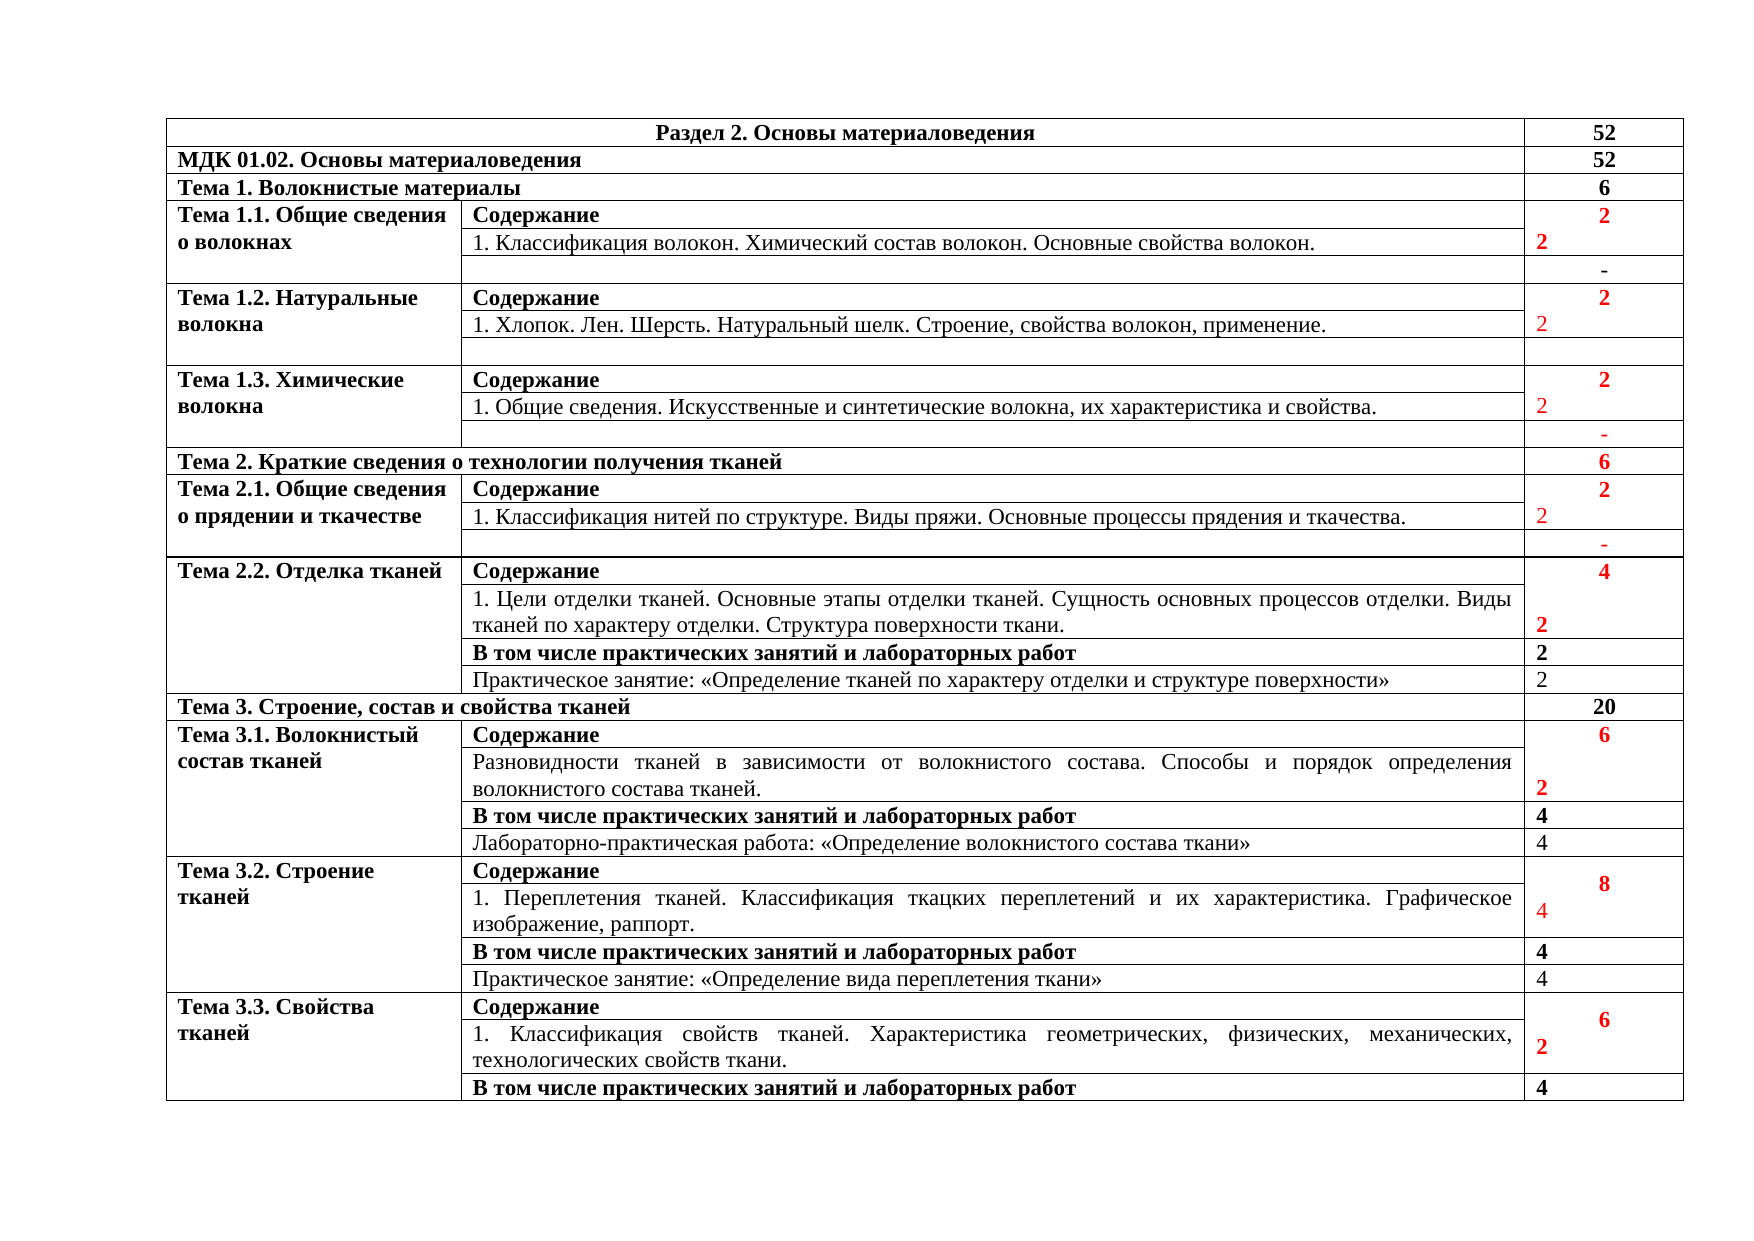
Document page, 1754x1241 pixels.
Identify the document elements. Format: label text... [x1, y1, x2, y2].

table_header 52 [1525, 119, 1683, 146]
table_cell Тема 1.2. Натуральные волокна [167, 284, 461, 365]
table_cell [1525, 338, 1683, 365]
table_cell [462, 338, 1524, 365]
table_cell 4 [1525, 802, 1683, 828]
table_cell 1. Общие сведения. Искусственные и синтетические волокна, их характеристика и свойства. [462, 393, 1524, 419]
table_cell 1. Классификация волокон. Химический состав волокон. Основные свойства волокон. [462, 229, 1524, 255]
table_cell Тема 3. Строение, состав и свойства тканей [167, 694, 1524, 720]
table_cell Тема 1.1. Общие сведения о волокнах [167, 201, 461, 282]
table_cell Содержание [462, 284, 1524, 310]
table_cell 2 2 [1525, 201, 1683, 255]
table_cell В том числе практических занятий и лабораторных работ [462, 1074, 1524, 1100]
table_cell 6 [1525, 174, 1683, 200]
table_cell Тема 2.2. Отделка тканей [167, 558, 461, 692]
table_cell 1. Классификация нитей по структуре. Виды пряжи. Основные процессы прядения и ткачества. [462, 503, 1524, 529]
table_cell 6 2 [1525, 721, 1683, 801]
table_cell [462, 256, 1524, 282]
table_header Раздел 2. Основы материаловедения [167, 119, 1524, 146]
table_cell 1. Хлопок. Лен. Шерсть. Натуральный шелк. Строение, свойства волокон, применение. [462, 311, 1524, 337]
table_cell Лабораторно-практическая работа: «Определение волокнистого состава ткани» [462, 829, 1524, 856]
table_cell Тема 1.3. Химические волокна [167, 366, 461, 447]
table_cell 6 2 [1525, 993, 1683, 1073]
table_cell Содержание [462, 366, 1524, 392]
table_cell Тема 3.3. Свойства тканей [167, 993, 461, 1100]
table_cell [462, 530, 1524, 556]
table_cell Содержание [462, 558, 1524, 584]
table_cell В том числе практических занятий и лабораторных работ [462, 639, 1524, 665]
table_cell 1. Классификация свойств тканей. Характеристика геометрических, физических, механических, технологических свойств ткани. [462, 1020, 1524, 1073]
table_cell 1. Цели отделки тканей. Основные этапы отделки тканей. Сущность основных процессов отделки. Виды тканей по характеру отделки. Структура поверхности ткани. [462, 585, 1524, 638]
table_cell Содержание [462, 857, 1524, 883]
table_cell В том числе практических занятий и лабораторных работ [462, 938, 1524, 964]
table_cell Содержание [462, 721, 1524, 747]
table_cell 2 2 [1525, 366, 1683, 419]
table_cell - [1525, 421, 1683, 447]
table_cell [462, 421, 1524, 447]
table_cell 1. Переплетения тканей. Классификация ткацких переплетений и их характеристика. Графическое изображение, раппорт. [462, 884, 1524, 937]
table_cell 4 [1525, 829, 1683, 856]
table_cell 2 [1525, 666, 1683, 692]
table_cell В том числе практических занятий и лабораторных работ [462, 802, 1524, 828]
table_cell Тема 3.1. Волокнистый состав тканей [167, 721, 461, 856]
table_cell Разновидности тканей в зависимости от волокнистого состава. Способы и порядок определения волокнистого состава тканей. [462, 748, 1524, 801]
table_cell 20 [1525, 694, 1683, 720]
table_cell Тема 2.1. Общие сведения о прядении и ткачестве [167, 475, 461, 556]
table_cell Тема 2. Краткие сведения о технологии получения тканей [167, 448, 1524, 474]
table_cell 4 [1525, 965, 1683, 992]
table_cell - [1525, 256, 1683, 282]
table_cell 4 2 [1525, 558, 1683, 638]
table_cell Содержание [462, 475, 1524, 502]
table_cell 52 [1525, 147, 1683, 173]
table_cell Содержание [462, 201, 1524, 228]
table_cell Содержание [462, 993, 1524, 1019]
table_cell Тема 1. Волокнистые материалы [167, 174, 1524, 200]
table_cell Тема 3.2. Строение тканей [167, 857, 461, 992]
table_cell 8 4 [1525, 857, 1683, 937]
table_cell 6 [1525, 448, 1683, 474]
table_cell Практическое занятие: «Определение вида переплетения ткани» [462, 965, 1524, 992]
table_cell 4 [1525, 938, 1683, 964]
table_cell 2 2 [1525, 284, 1683, 337]
table_cell - [1525, 530, 1683, 556]
table_cell 2 [1525, 639, 1683, 665]
table_cell Практическое занятие: «Определение тканей по характеру отделки и структуре поверхности» [462, 666, 1524, 692]
table_cell 2 2 [1525, 475, 1683, 529]
table_cell МДК 01.02. Основы материаловедения [167, 147, 1524, 173]
table_cell 4 [1525, 1074, 1683, 1100]
